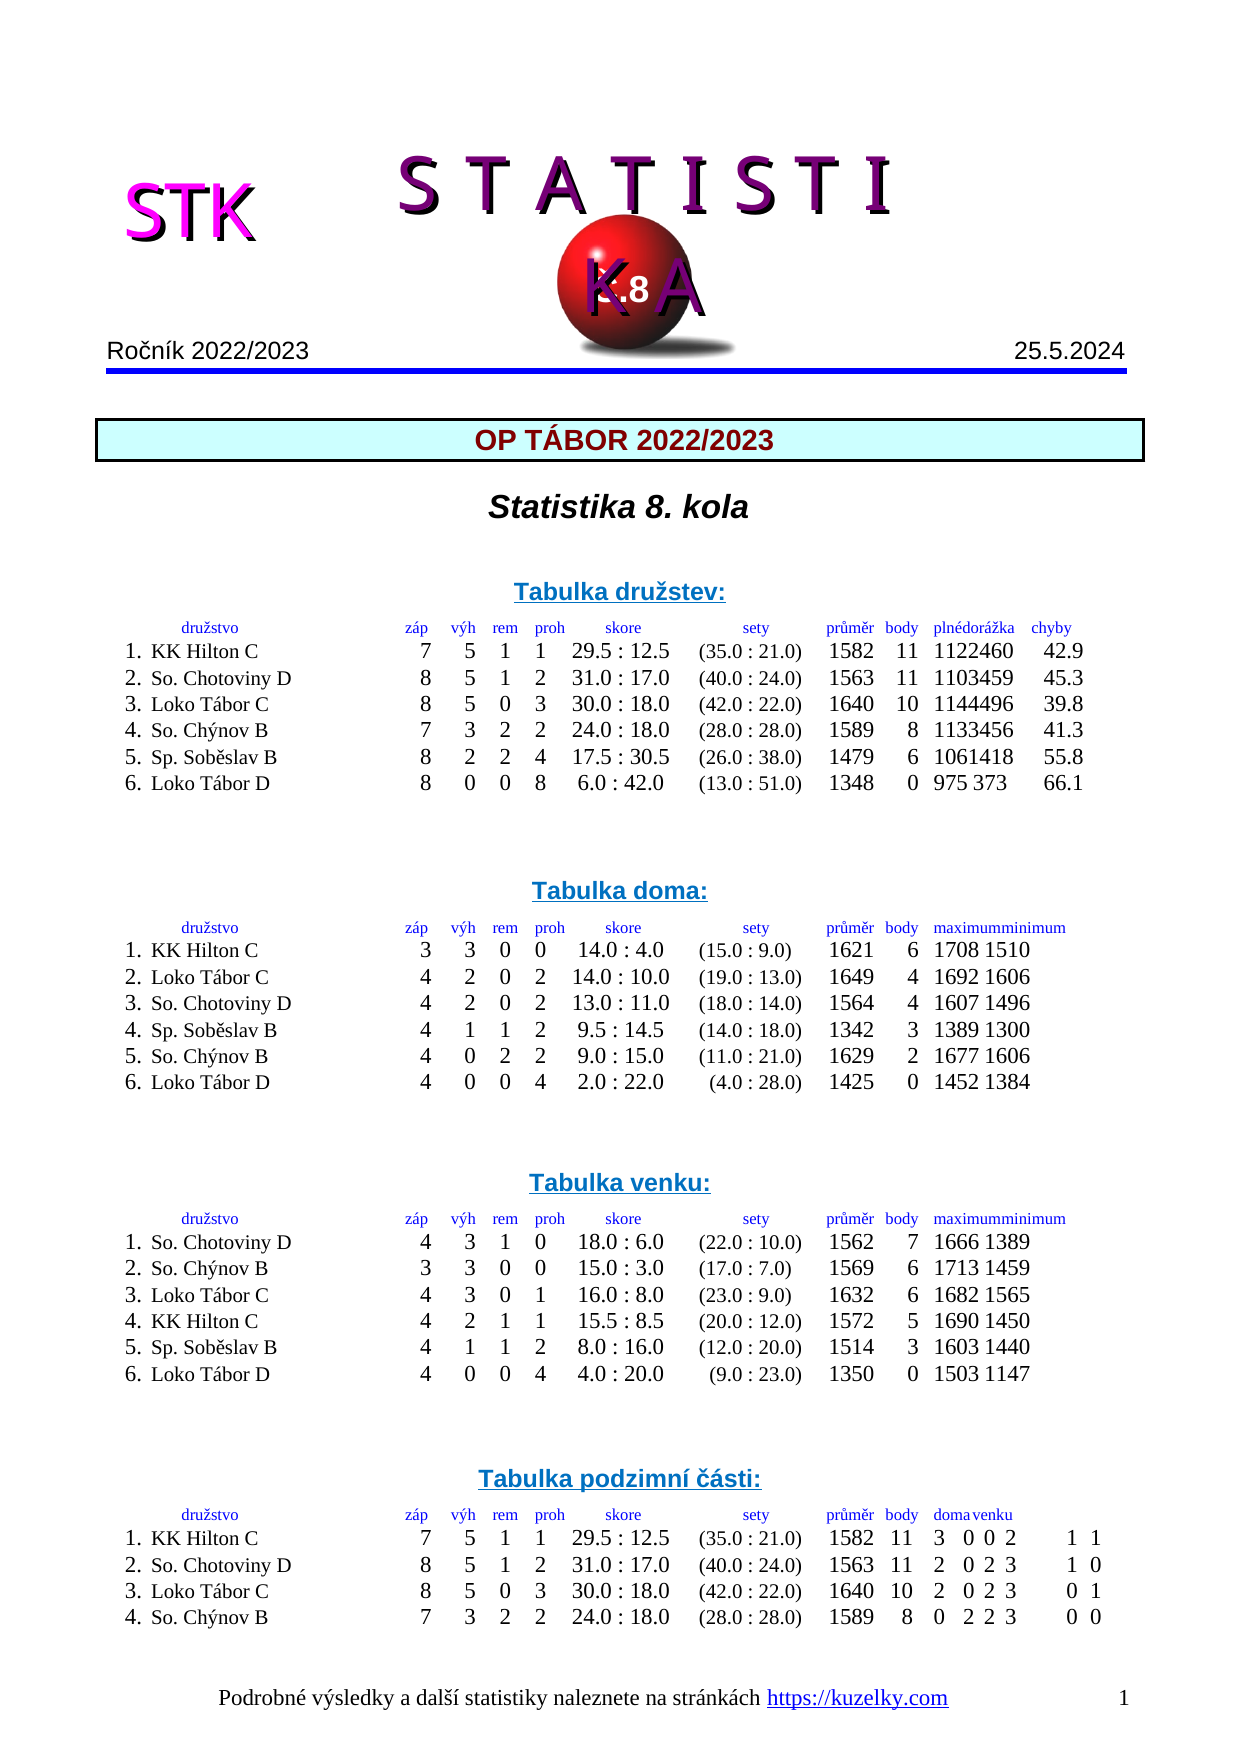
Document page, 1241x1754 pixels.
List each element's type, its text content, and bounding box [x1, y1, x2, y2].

text 1. So. Chotoviny D 4 3 1 0 18.0 : 6.0 (22.0 : 10.0) 1562 7 1666 1389 [106, 1228, 1134, 1254]
text Statistika 8. kola [106, 487, 1134, 526]
text 4. So. Chýnov B 7 3 2 2 24.0 : 18.0 (28.0 : 28.0) 1589 8 1133 456 41.3 [106, 716, 1134, 743]
text 6. Loko Tábor D 4 0 0 4 4.0 : 20.0 (9.0 : 23.0) 1350 0 1503 1147 [106, 1360, 1134, 1386]
text 3. Loko Tábor C 4 3 0 1 16.0 : 8.0 (23.0 : 9.0) 1632 6 1682 1565 [106, 1281, 1134, 1307]
text 3. So. Chotoviny D 4 2 0 2 13.0 : 11.0 (18.0 : 14.0) 1564 4 1607 1496 [106, 989, 1134, 1016]
text Tabulka venku: [94, 1168, 1145, 1196]
text 4. Sp. Soběslav B 4 1 1 2 9.5 : 14.5 (14.0 : 18.0) 1342 3 1389 1300 [106, 1016, 1134, 1042]
subtitle OP Tábor 2022/2023 [98, 421, 1142, 459]
text Tabulka doma: [94, 876, 1145, 905]
text 1. KK Hilton C 3 3 0 0 14.0 : 4.0 (15.0 : 9.0) 1621 6 1708 1510 [106, 937, 1134, 963]
text 2. So. Chotoviny D 8 5 1 2 31.0 : 17.0 (40.0 : 24.0) 1563 11 2 0 2 3 1 0 [106, 1551, 1134, 1577]
text 4. KK Hilton C 4 2 1 1 15.5 : 8.5 (20.0 : 12.0) 1572 5 1690 1450 [106, 1307, 1134, 1333]
text 6. Loko Tábor D 4 0 0 4 2.0 : 22.0 (4.0 : 28.0) 1425 0 1452 1384 [106, 1068, 1134, 1095]
text 2. So. Chýnov B 3 3 0 0 15.0 : 3.0 (17.0 : 7.0) 1569 6 1713 1459 [106, 1254, 1134, 1281]
text Tabulka družstev: [94, 577, 1145, 606]
text Tabulka podzimní části: [94, 1464, 1145, 1493]
text družstvo záp výh rem proh skore sety průměr body plné dorážka chyby [106, 618, 1134, 637]
text 1. KK Hilton C 7 5 1 1 29.5 : 12.5 (35.0 : 21.0) 1582 11 1122 460 42.9 [106, 637, 1134, 664]
text 3. Loko Tábor C 8 5 0 3 30.0 : 18.0 (42.0 : 22.0) 1640 10 2 0 2 3 0 1 [106, 1577, 1134, 1603]
text 5. Sp. Soběslav B 4 1 1 2 8.0 : 16.0 (12.0 : 20.0) 1514 3 1603 1440 [106, 1333, 1134, 1360]
text družstvo záp výh rem proh skore sety průměr body maximum minimum [106, 917, 1134, 937]
text 3. Loko Tábor C 8 5 0 3 30.0 : 18.0 (42.0 : 22.0) 1640 10 1144 496 39.8 [106, 690, 1134, 716]
text Ročník 2022/2023 25.5.2024 [106, 336, 1134, 365]
text 5. Sp. Soběslav B 8 2 2 4 17.5 : 30.5 (26.0 : 38.0) 1479 6 1061 418 55.8 [106, 743, 1134, 769]
text Č.8 [687, 267, 1134, 310]
text 2. So. Chotoviny D 8 5 1 2 31.0 : 17.0 (40.0 : 24.0) 1563 11 1103 459 45.3 [106, 664, 1134, 690]
text družstvo záp výh rem proh skore sety průměr body doma venku [106, 1505, 1134, 1524]
text 4. So. Chýnov B 7 3 2 2 24.0 : 18.0 (28.0 : 28.0) 1589 8 0 2 2 3 0 0 [106, 1603, 1134, 1630]
text 2. Loko Tábor C 4 2 0 2 14.0 : 10.0 (19.0 : 13.0) 1649 4 1692 1606 [106, 963, 1134, 989]
text Č.8 [609, 267, 671, 310]
text družstvo záp výh rem proh skore sety průměr body maximum minimum [106, 1209, 1134, 1228]
text 6. Loko Tábor D 8 0 0 8 6.0 : 42.0 (13.0 : 51.0) 1348 0 975 373 66.1 [106, 769, 1134, 796]
text 5. So. Chýnov B 4 0 2 2 9.0 : 15.0 (11.0 : 21.0) 1629 2 1677 1606 [106, 1042, 1134, 1068]
text 1. KK Hilton C 7 5 1 1 29.5 : 12.5 (35.0 : 21.0) 1582 11 3 0 0 2 1 1 [106, 1524, 1134, 1551]
text Č.8 [106, 267, 587, 310]
